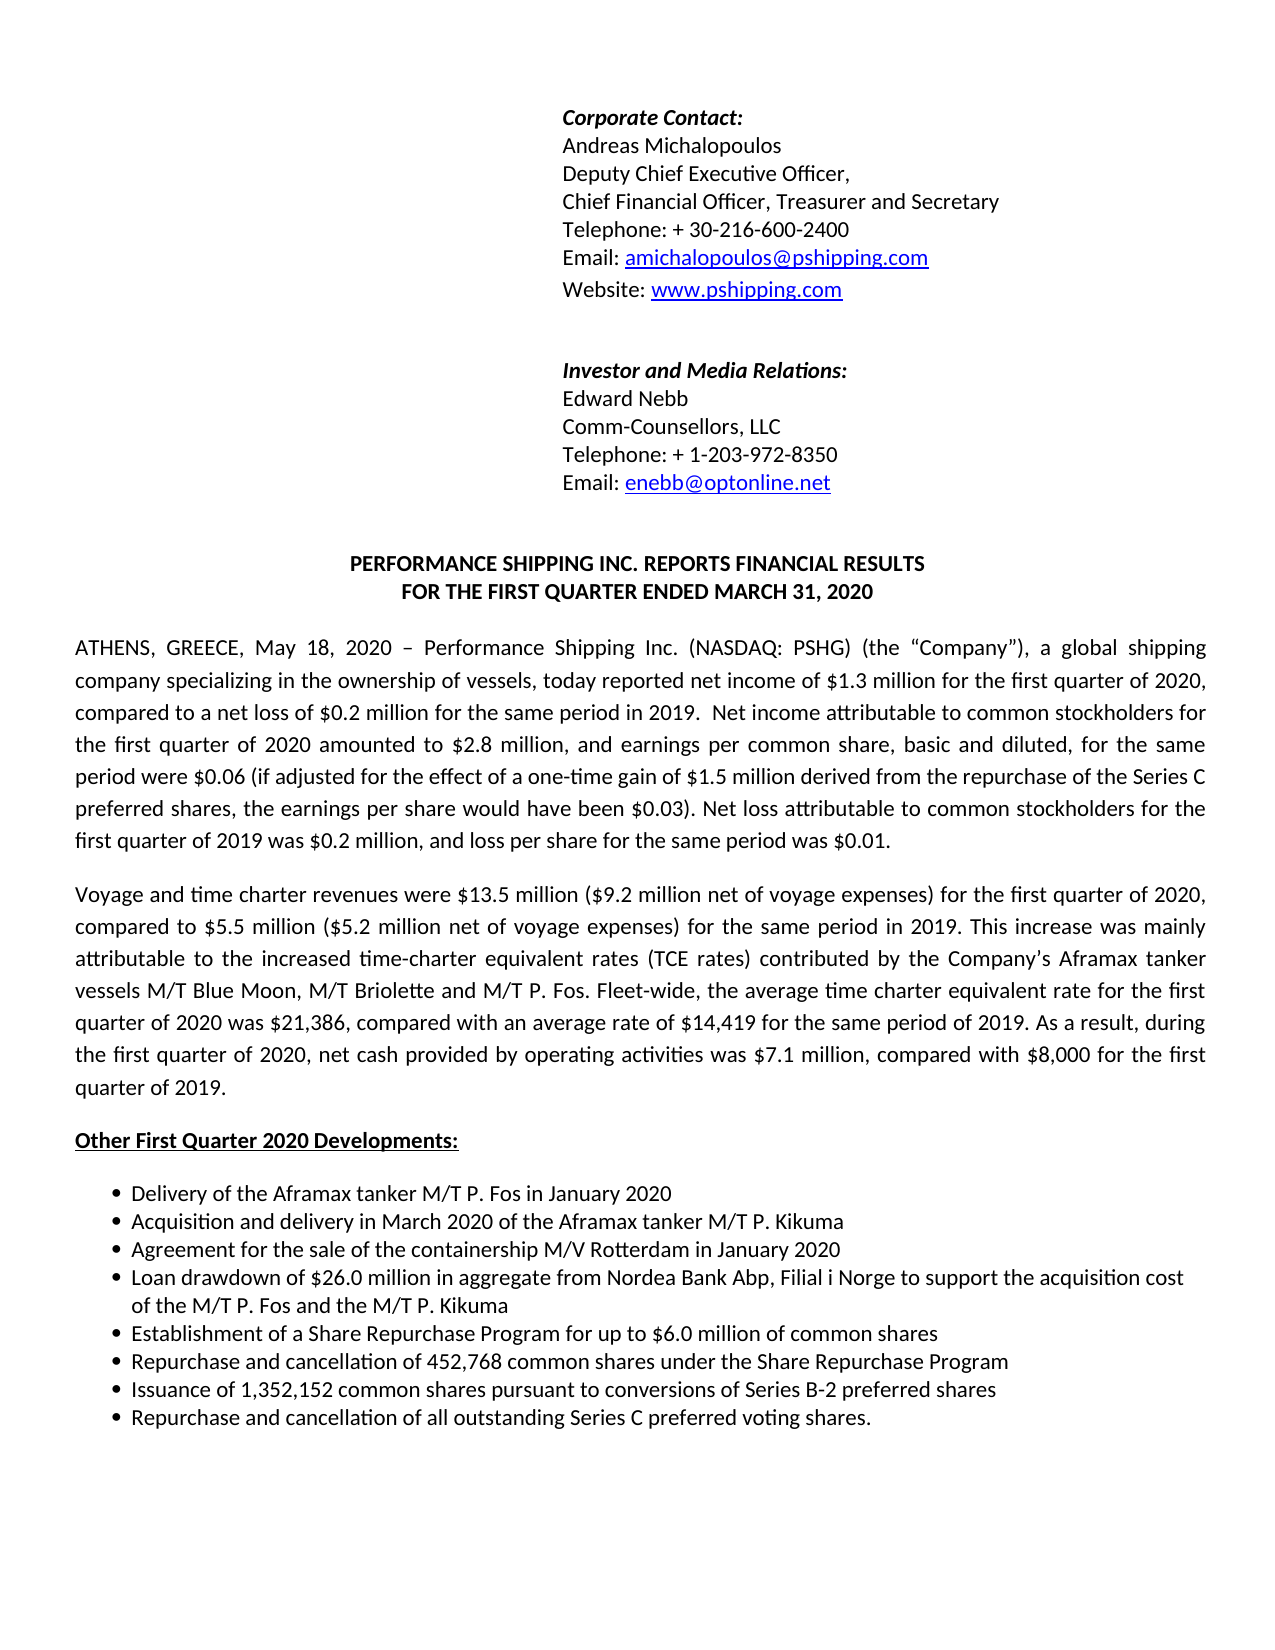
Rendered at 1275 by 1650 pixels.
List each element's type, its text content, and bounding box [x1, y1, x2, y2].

text Telephone: + 30-216-600-2400 [562, 215, 1200, 243]
text Investor and Media Relations: [75, 356, 1200, 384]
list Repurchase and cancellation of 452,768 common shares under the Share Repurchase Program [112, 1347, 1200, 1375]
text Andreas Michalopoulos [562, 131, 1200, 159]
list Agreement for the sale of the containership M/V Rotterdam in January 2020 [112, 1235, 1200, 1263]
list Delivery of the Aframax tanker M/T P. Fos in January 2020 [112, 1179, 1200, 1207]
text Other First Quarter 2020 Developments: [75, 1126, 1208, 1154]
list Loan drawdown of $26.0 million in aggregate from Nordea Bank Abp, Filial i Norge to support the acquisition cost of the M/T P. Fos and the M/T P. Kikuma [112, 1263, 1200, 1319]
text Voyage and time charter revenues were $13.5 million ($9.2 million net of voyage expenses) for the first quarter of 2020, compared to $5.5 million ($5.2 million net of voyage expenses) for the same period in 2019. This increase was mainly attributable to the increased time-charter equivalent rates (TCE rates) contributed by the Company’s Aframax tanker vessels M/T Blue Moon, M/T Briolette and M/T P. Fos. Fleet-wide, the average time charter equivalent rate for the first quarter of 2020 was $21,386, compared with an average rate of $14,419 for the same period of 2019. As a result, during the first quarter of 2020, net cash provided by operating activities was $7.1 million, compared with $8,000 for the first quarter of 2019. [75, 880, 1208, 1101]
list Acquisition and delivery in March 2020 of the Aframax tanker M/T P. Kikuma [112, 1207, 1200, 1235]
text FOR THE FIRST QUARTER ENDED MARCH 31, 2020 [75, 577, 1200, 606]
text Chief Financial Officer, Treasurer and Secretary [75, 187, 1200, 215]
text PERFORMANCE SHIPPING INC. REPORTS FINANCIAL RESULTS [75, 549, 1200, 577]
text ATHENS, GREECE, May 18, 2020 – Performance Shipping Inc. (NASDAQ: PSHG) (the “Company”), a global shipping company specializing in the ownership of vessels, today reported net income of $1.3 million for the first quarter of 2020, compared to a net loss of $0.2 million for the same period in 2019. Net income attributable to common stockholders for the first quarter of 2020 amounted to $2.8 million, and earnings per common share, basic and diluted, for the same period were $0.06 (if adjusted for the effect of a one-time gain of $1.5 million derived from the repurchase of the Series C preferred shares, the earnings per share would have been $0.03). Net loss attributable to common stockholders for the first quarter of 2019 was $0.2 million, and loss per share for the same period was $0.01. [75, 633, 1208, 855]
text Deputy Chief Executive Officer, [75, 159, 1200, 187]
text Edward Nebb [75, 384, 1200, 412]
text Telephone: + 1-203-972-8350 [75, 440, 1200, 468]
list Establishment of a Share Repurchase Program for up to $6.0 million of common shares [112, 1319, 1200, 1347]
text Email: amichalopoulos@pshipping.com Website: www.pshipping.com [562, 243, 1200, 303]
text Email: enebb@optonline.net [75, 468, 1200, 496]
list Issuance of 1,352,152 common shares pursuant to conversions of Series B-2 preferred shares [112, 1375, 1200, 1403]
list Repurchase and cancellation of all outstanding Series C preferred voting shares. [112, 1403, 1200, 1431]
text Corporate Contact: [562, 103, 1200, 131]
text Comm-Counsellors, LLC [75, 412, 1200, 440]
